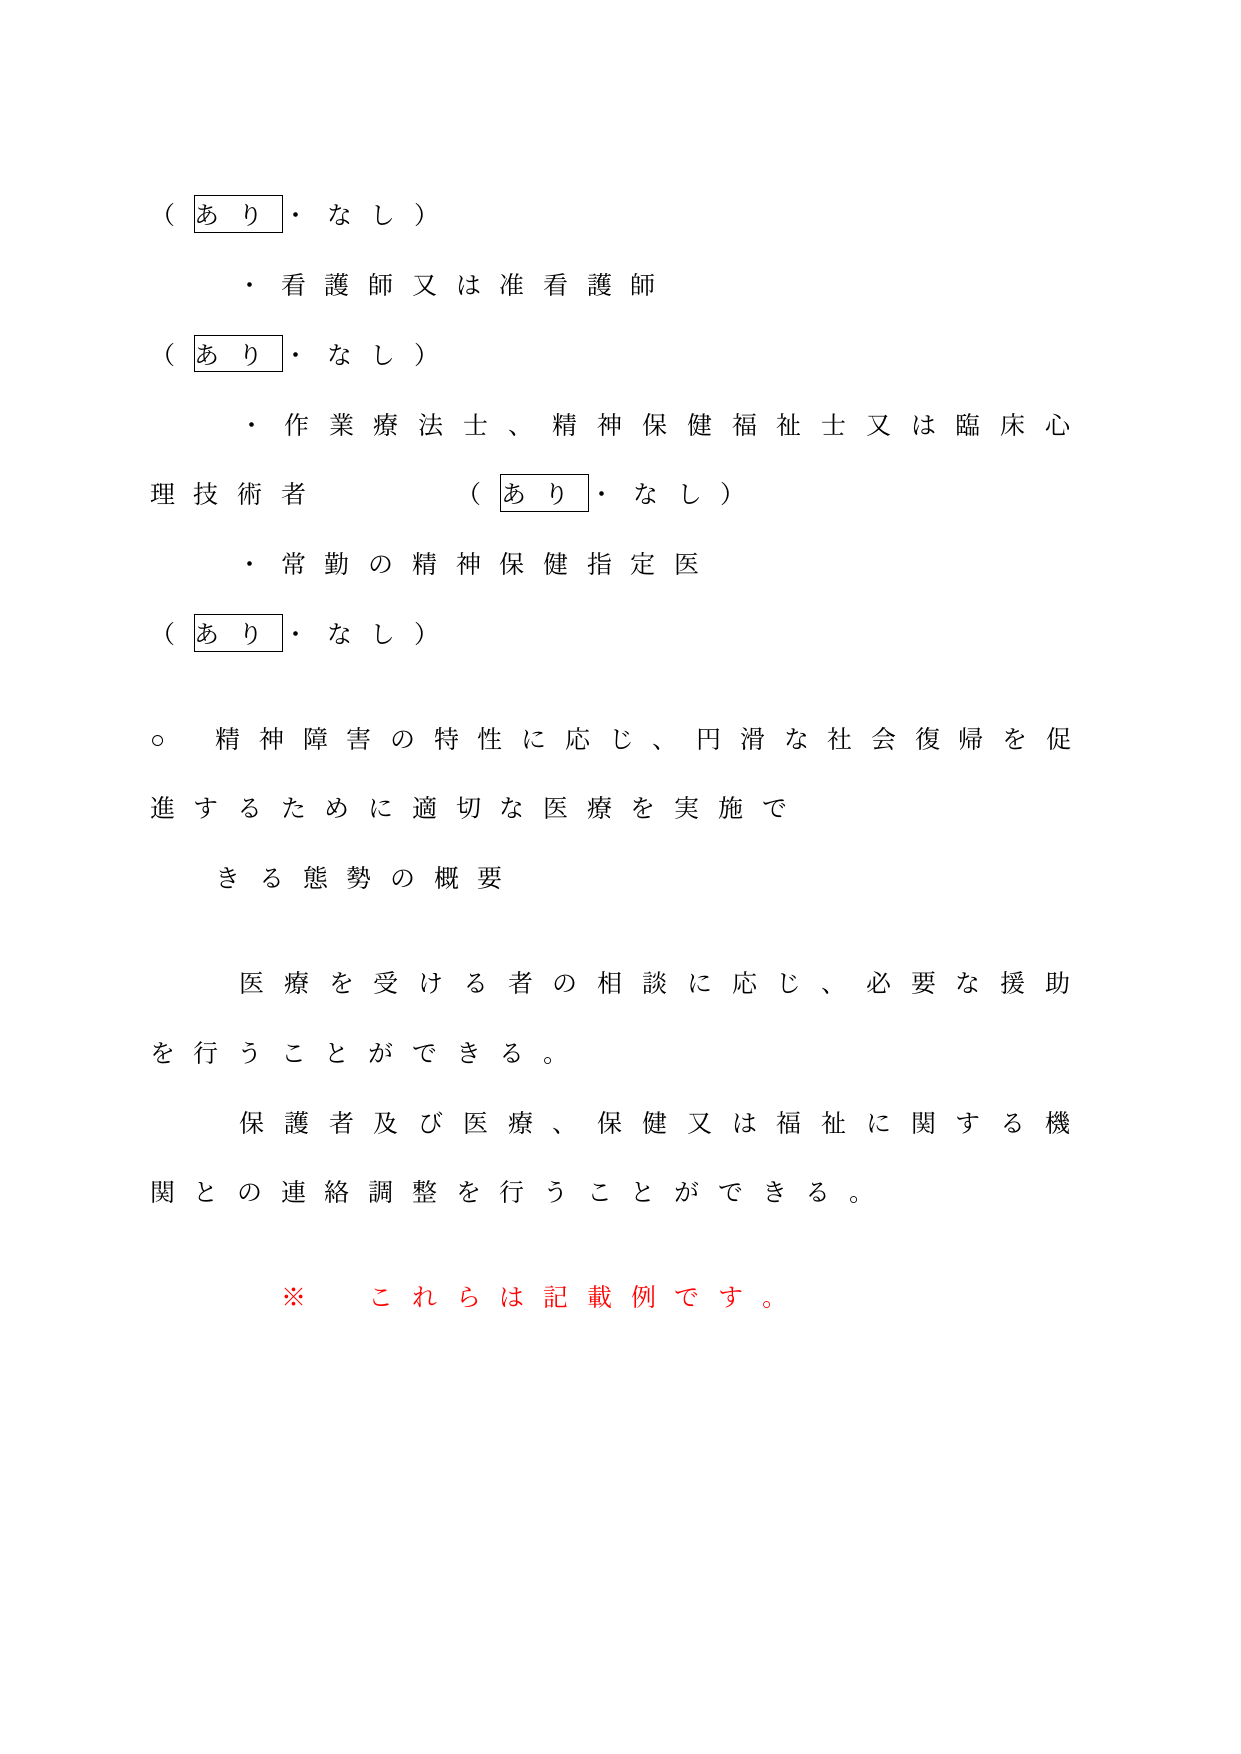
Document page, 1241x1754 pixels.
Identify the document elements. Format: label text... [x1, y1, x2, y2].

text ・常勤の精神保健指定医 （あり・なし） [150, 528, 1090, 668]
text ・看護師又は准看護師 （あり・なし） [150, 249, 1090, 388]
text ○ 精神障害の特性に応じ、円滑な社会復帰を促進するために適切な医療を実施で [150, 702, 1090, 842]
text 保護者及び医療、保健又は福祉に関する機関との連絡調整を行うことができる。 [150, 1086, 1090, 1226]
text ・作業療法士、精神保健福祉士又は臨床心理技術者 （あり・なし） [150, 388, 1090, 528]
text 医療を受ける者の相談に応じ、必要な援助を行うことができる。 [150, 947, 1090, 1086]
text ※ これらは記載例です。 [150, 1261, 1090, 1331]
text きる態勢の概要 [150, 842, 1090, 912]
text ・医師 （あり・なし） [150, 179, 1090, 249]
